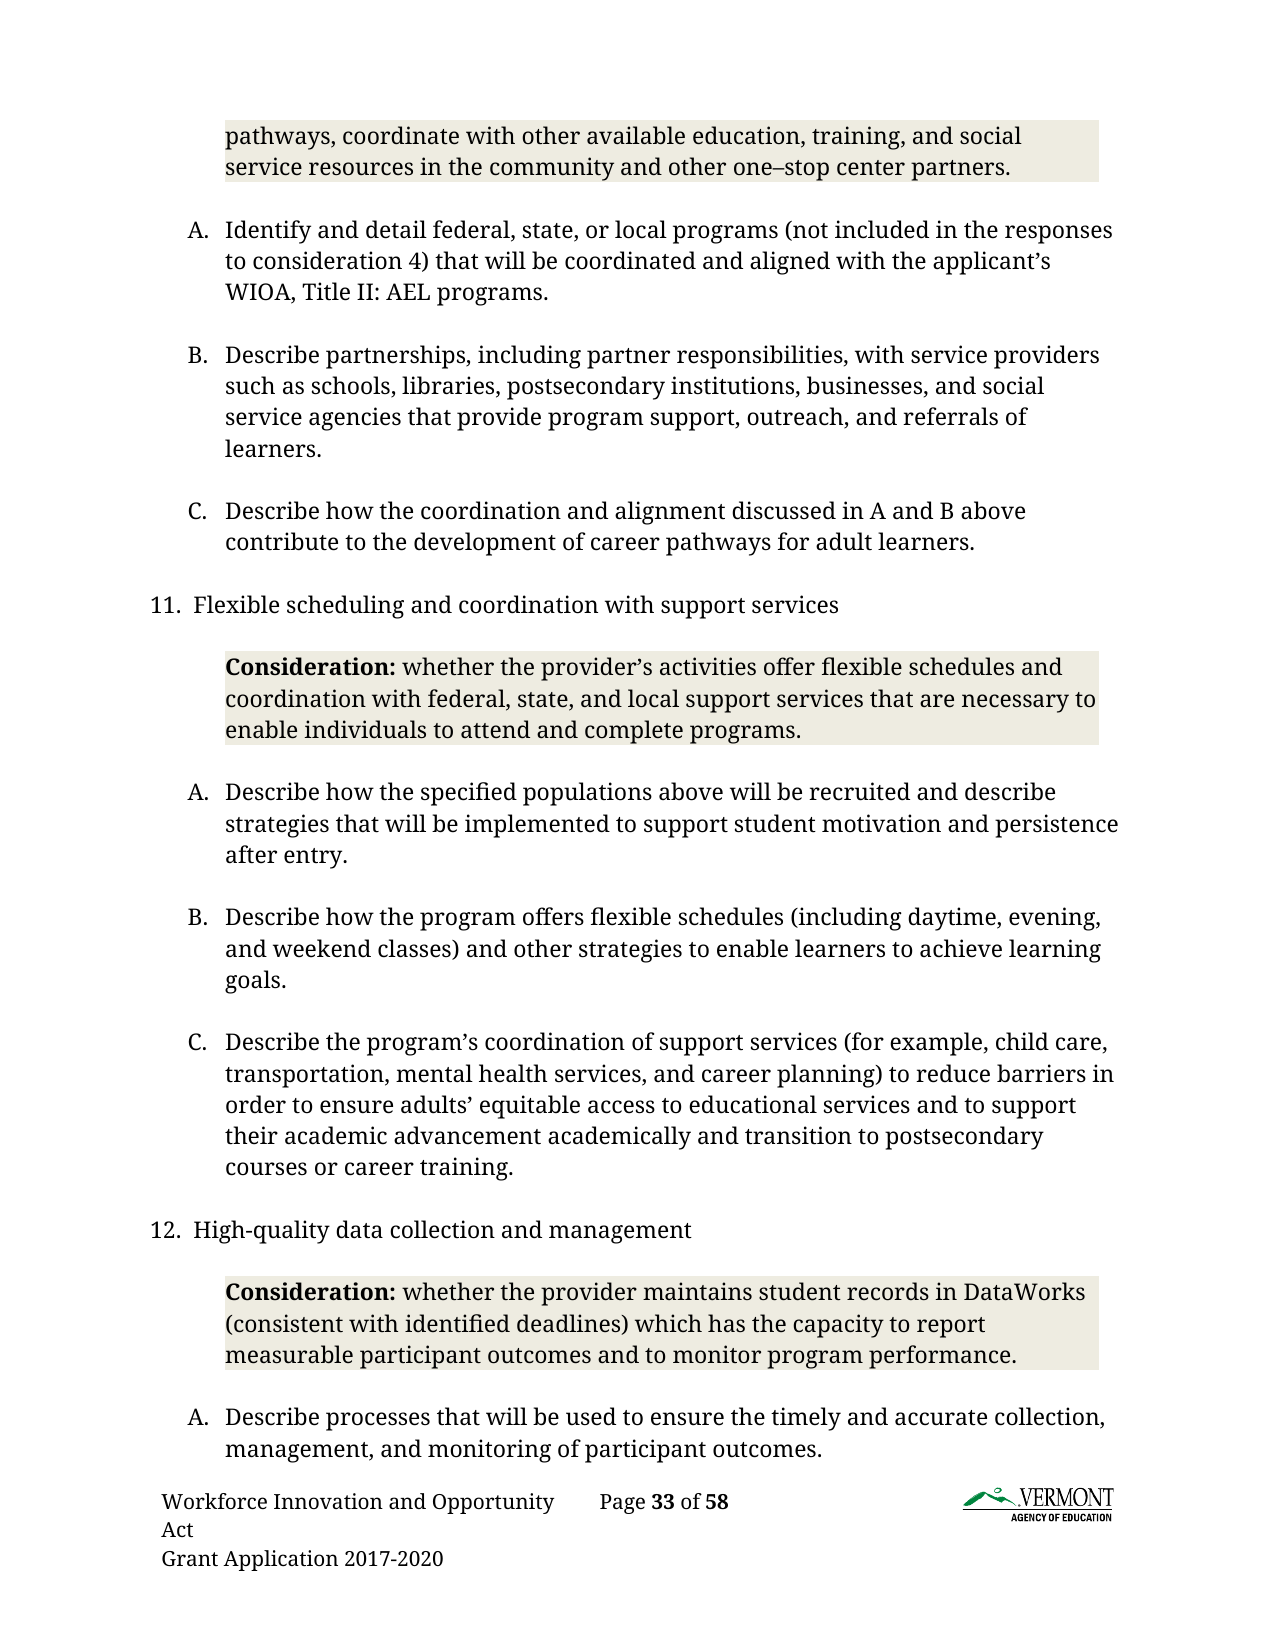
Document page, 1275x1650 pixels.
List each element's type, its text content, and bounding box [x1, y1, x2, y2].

text 12. High-quality data collection and management [150, 1214, 1099, 1245]
list Describe partnerships, including partner responsibilities, with service providers such as schools, libraries, postsecondary institutions, businesses, and social service agencies that provide program support, outreach, and referrals of learners. [187, 339, 1125, 464]
picture [962, 1487, 1114, 1525]
text Consideration: whether the provider’s activities offer flexible schedules and coordination with federal, state, and local support services that are necessary to enable individuals to attend and complete programs. [225, 651, 1099, 745]
text Consideration: whether the provider maintains student records in DataWorks (consistent with identified deadlines) which has the capacity to report measurable participant outcomes and to monitor program performance. [225, 1276, 1099, 1370]
text 11. Flexible scheduling and coordination with support services [150, 589, 1099, 620]
list Describe how the specified populations above will be recruited and describe strategies that will be implemented to support student motivation and persistence after entry. [187, 776, 1125, 870]
list Identify and detail federal, state, or local programs (not included in the responses to consideration 4) that will be coordinated and aligned with the applicant’s WIOA, Title II: AEL programs. [187, 214, 1125, 307]
list Describe how the program offers flexible schedules (including daytime, evening, and weekend classes) and other strategies to enable learners to achieve learning goals. [187, 901, 1125, 995]
list Describe the program’s coordination of support services (for example, child care, transportation, mental health services, and career planning) to reduce barriers in order to ensure adults’ equitable access to educational services and to support their academic advancement academically and transition to postsecondary courses or career training. [187, 1026, 1125, 1182]
list Describe how the coordination and alignment discussed in A and B above contribute to the development of career pathways for adult learners. [187, 495, 1125, 557]
list Describe processes that will be used to ensure the timely and accurate collection, management, and monitoring of participant outcomes. [187, 1401, 1125, 1464]
